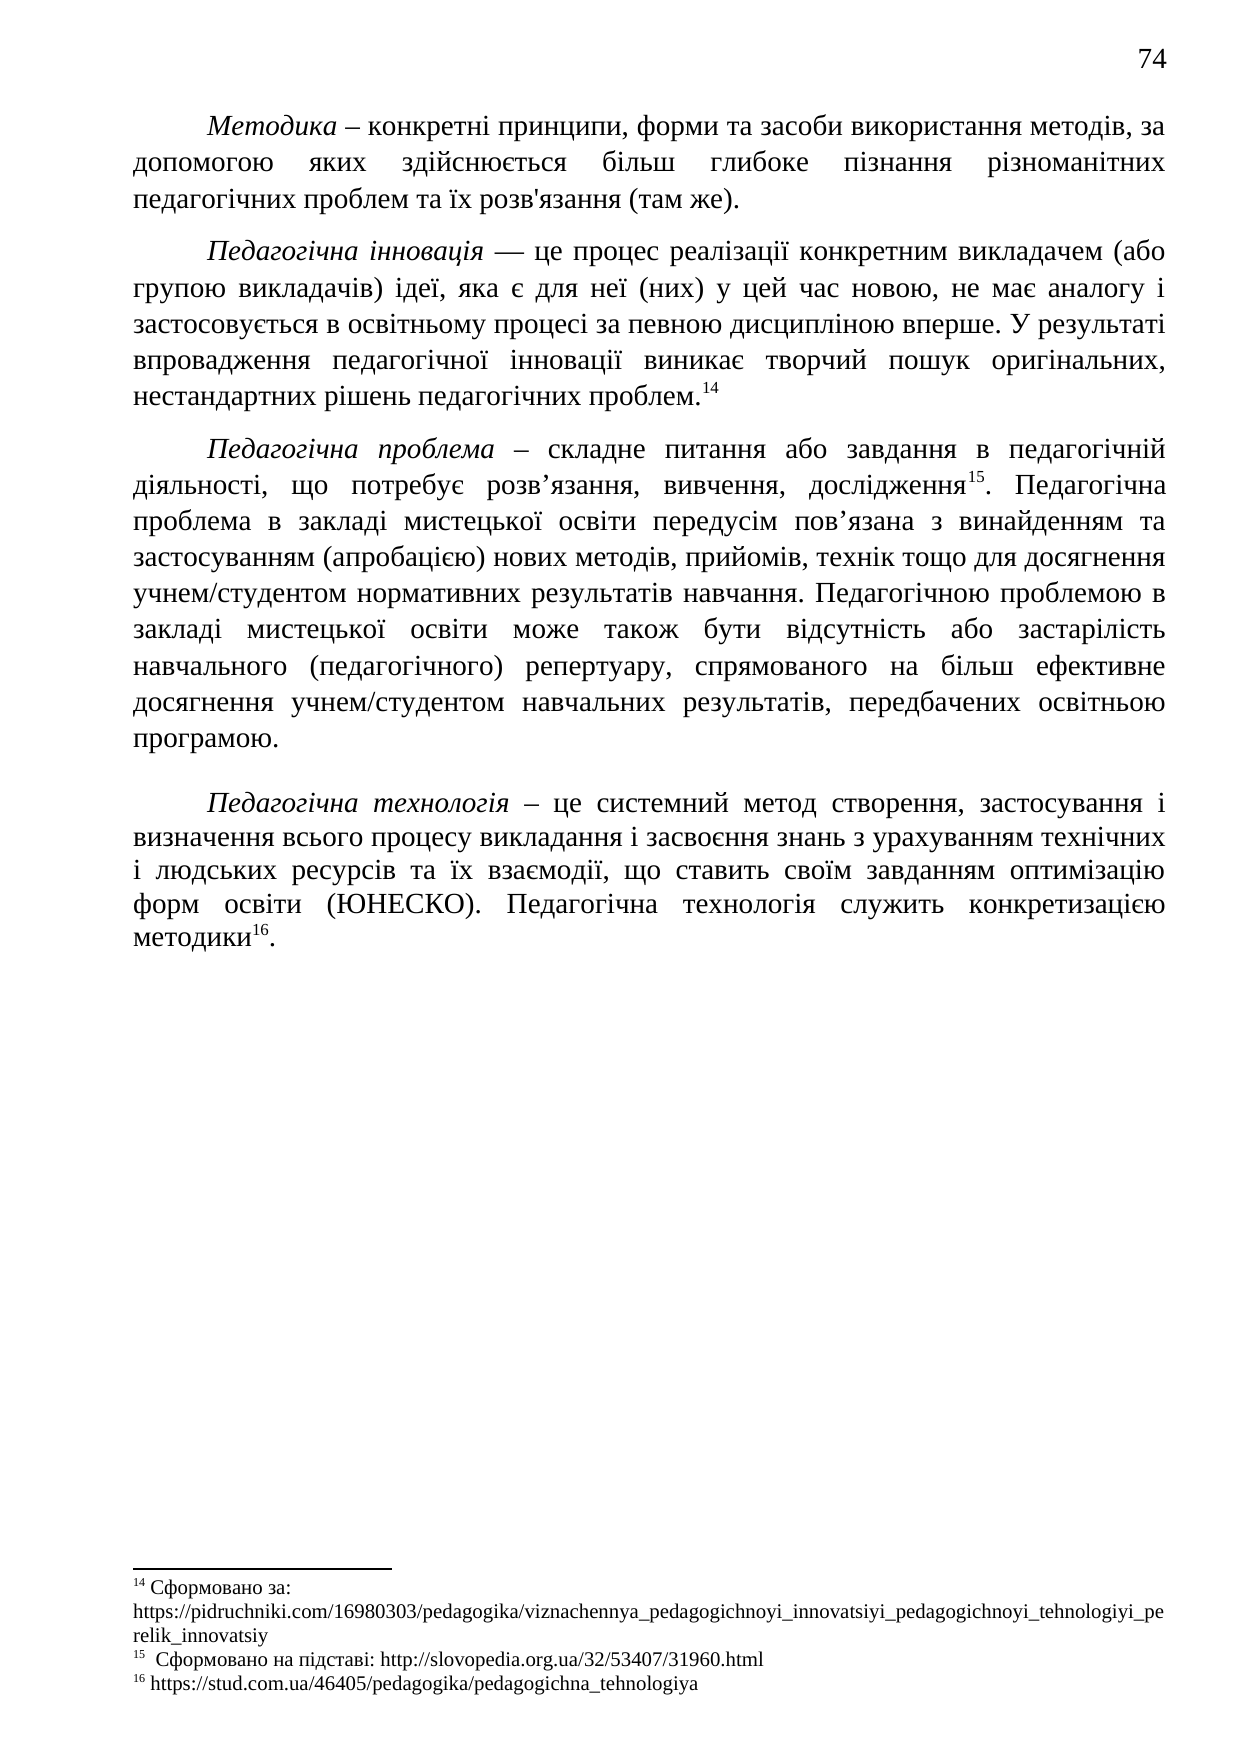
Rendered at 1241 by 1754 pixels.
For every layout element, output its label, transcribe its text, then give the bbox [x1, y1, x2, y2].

text Педагогічна проблема – cкладне питання або завдання в педагогічній діяльності, що потребує розв’язання, вивчення, дослідження. Педагогічна проблема в закладі мистецької освіти передусім пов’язана з винайденням та застосуванням (апробацією) нових методів, прийомів, технік тощо для досягнення учнем/студентом нормативних результатів навчання. Педагогічною проблемою в закладі мистецької освіти може також бути відсутність або застарілість навчального (педагогічного) репертуару, спрямованого на більш ефективне досягнення учнем/студентом навчальних результатів, передбачених освітньою програмою. [133, 431, 1167, 754]
text Методика – конкретні принципи, форми та засоби використання методів, за допомогою яких здійснюється більш глибоке пізнання різноманітних педагогічних проблем та їх розв'язання (там же). [133, 108, 1167, 214]
text Педагогічна технологія – це системний метод створення, застосування і визначення всього процесу викладання і засвоєння знань з урахуванням технічних і людських ресурсів та їх взаємодії, що ставить своїм завданням оптимізацію форм освіти (ЮНЕСКО). Педагогічна технологія служить конкретизацією методики. [133, 785, 1167, 953]
text Педагогічна інновація — це процес реалізації конкретним викладачем (або групою викладачів) ідеї, яка є для неї (них) у цей час новою, не має аналогу і застосовується в освітньому процесі за певною дисципліною вперше. У результаті впровадження педагогічної інновації виникає творчий пошук оригінальних, нестандартних рішень педагогічних проблем. [133, 233, 1167, 412]
